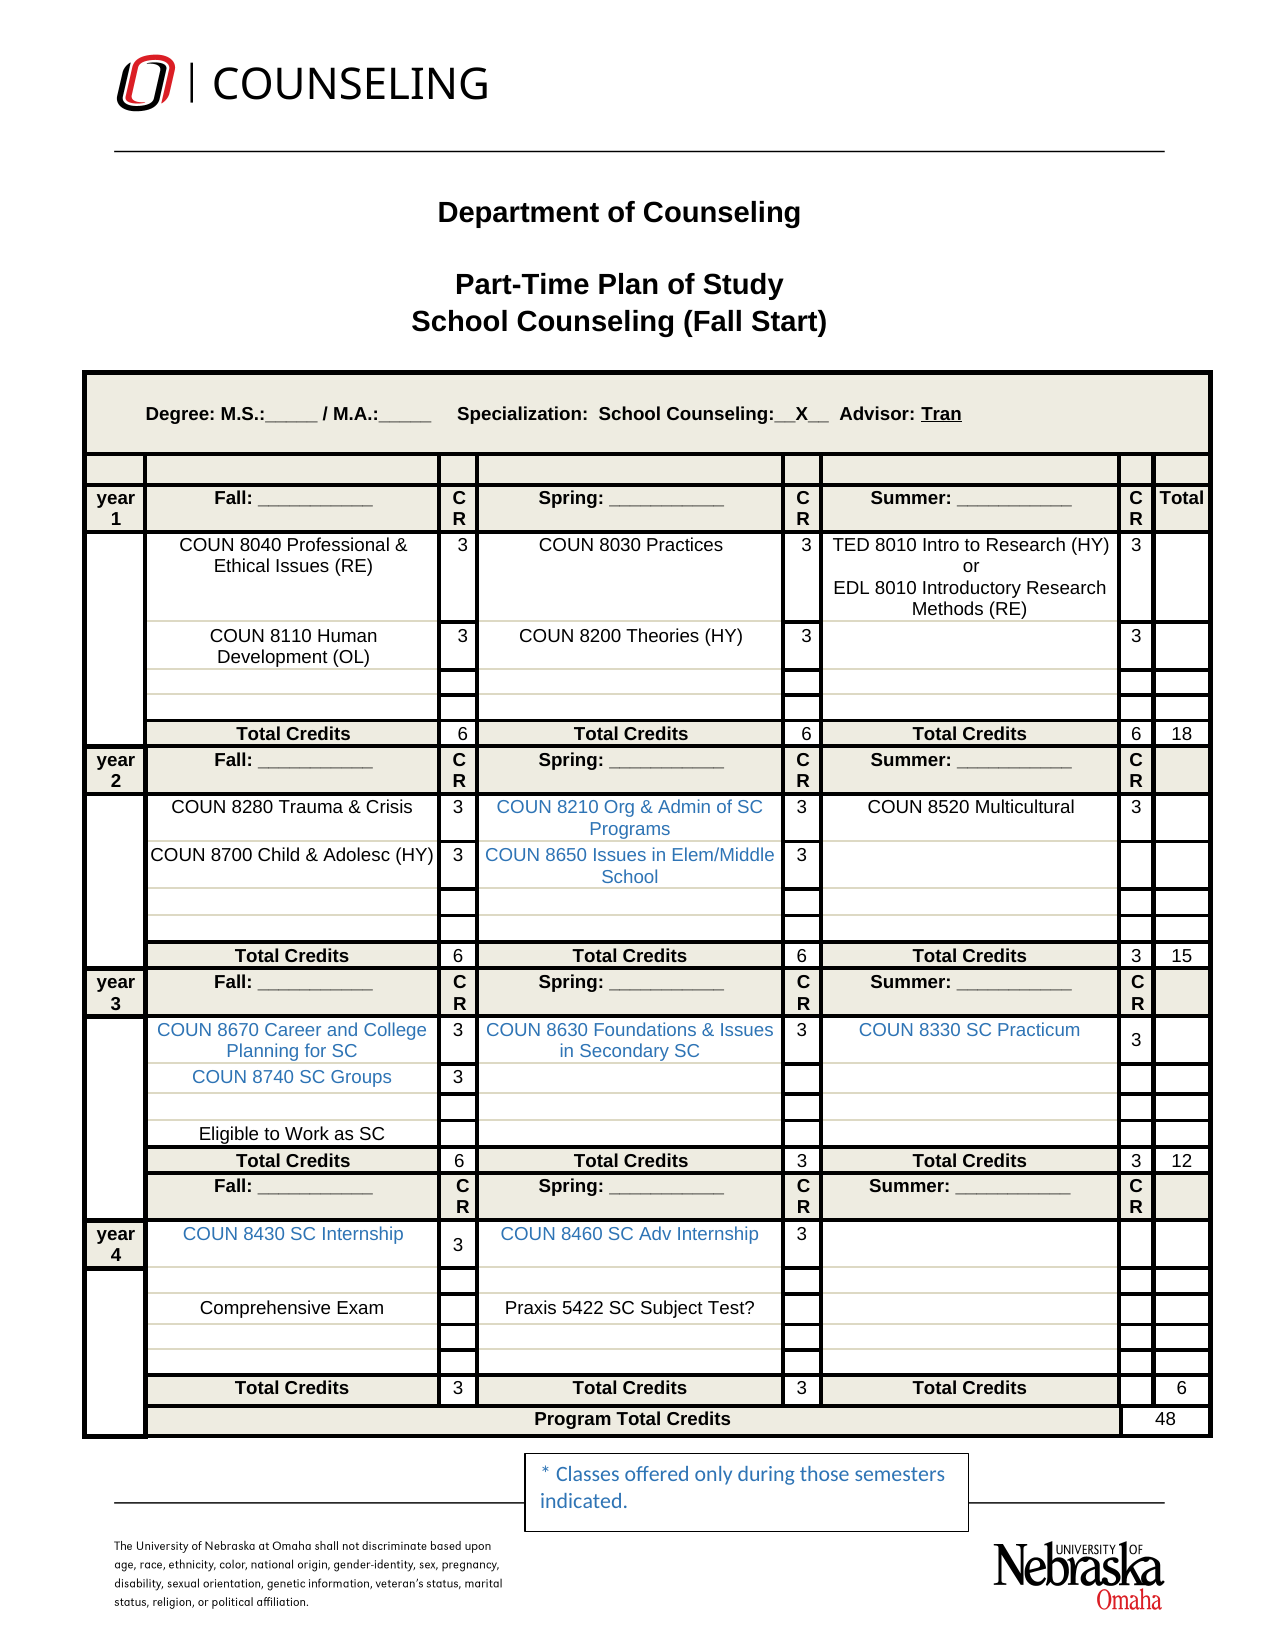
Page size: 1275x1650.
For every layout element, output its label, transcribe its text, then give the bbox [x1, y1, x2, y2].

table_cell C R [441, 970, 475, 1014]
table_cell COUN 8030 Practices [479, 534, 781, 620]
table_cell [441, 1352, 475, 1373]
table_cell Program Total Credits [148, 1408, 1119, 1434]
table_cell 3 [441, 1066, 475, 1092]
table_cell [785, 1352, 819, 1373]
table_cell [785, 1270, 819, 1292]
table_cell 3 [441, 843, 475, 887]
table_cell [441, 1296, 475, 1322]
table_cell [1156, 697, 1208, 718]
table_cell [1121, 1326, 1151, 1348]
table_cell [441, 672, 475, 693]
table_cell Total Credits [479, 1377, 781, 1404]
table_cell [441, 917, 475, 940]
table_cell [1121, 843, 1151, 887]
table_cell Spring: ___________ [479, 970, 781, 1014]
table_cell [785, 1296, 819, 1322]
table_cell [479, 695, 781, 718]
table_cell [1156, 534, 1208, 620]
table_cell [1121, 456, 1151, 483]
table_cell C R [1121, 1175, 1151, 1218]
table_cell [441, 1270, 475, 1292]
table_cell 6 [1156, 1377, 1208, 1404]
table_cell 6 [441, 1149, 475, 1171]
table_cell [441, 891, 475, 913]
table_cell Comprehensive Exam [148, 1294, 437, 1322]
table_cell COUN 8430 SC Internship [148, 1222, 437, 1266]
table_cell CR [785, 748, 819, 792]
table_cell COUN 8630 Foundations & Issues in Secondary SC [479, 1018, 781, 1062]
table_cell [823, 1350, 1117, 1373]
table_cell [1156, 917, 1208, 940]
table_cell COUN 8280 Trauma & Crisis [148, 796, 437, 839]
table_cell C R [785, 970, 819, 1014]
table_cell 48 [1123, 1408, 1208, 1434]
table_cell [785, 456, 819, 483]
table_cell [823, 842, 1117, 887]
table_cell year 2 [87, 749, 143, 792]
table_cell COUN 8740 SC Groups [148, 1064, 437, 1092]
table_cell [441, 456, 475, 483]
picture [0, 0, 1275, 1650]
table_cell TED 8010 Intro to Research (HY) or EDL 8010 Introductory Research Methods (RE) [823, 534, 1117, 620]
table_cell 3 [785, 1222, 819, 1266]
table_cell [148, 889, 437, 913]
table_cell 3 [785, 624, 819, 668]
table_cell [1121, 1222, 1151, 1266]
table_cell 3 [441, 1222, 475, 1266]
table_cell 6 [441, 722, 475, 744]
table_cell 3 [785, 1018, 819, 1062]
table_cell [441, 1096, 475, 1118]
table_cell 3 [441, 1377, 475, 1404]
table_cell [823, 456, 1117, 483]
table_cell [1156, 1222, 1208, 1266]
table_cell 6 [441, 944, 475, 966]
table_cell [823, 1268, 1117, 1292]
table_cell [1121, 697, 1151, 718]
table_cell 3 [785, 843, 819, 887]
table_cell [479, 916, 781, 940]
table_cell COUN 8040 Professional & Ethical Issues (RE) [147, 534, 437, 620]
table_cell [87, 534, 143, 744]
table_cell Summer: ___________ [823, 487, 1117, 530]
table_cell Total Credits [823, 722, 1117, 744]
table_cell 3 [441, 796, 475, 839]
table_cell 3 [1121, 1149, 1151, 1171]
table_cell [479, 1064, 781, 1092]
table_cell year 4 [87, 1223, 143, 1266]
text Department of Counseling [114, 195, 1125, 229]
table_cell Total Credits [147, 722, 437, 744]
table_cell [1156, 624, 1208, 668]
table_cell [1156, 748, 1208, 792]
table_cell COUN 8210 Org & Admin of SC Programs [479, 796, 781, 839]
table_cell 15 [1156, 944, 1208, 966]
table_cell [823, 1064, 1117, 1092]
table_cell [1156, 1175, 1208, 1218]
table_cell Total [1156, 487, 1208, 530]
table_cell Total Credits [479, 1149, 781, 1171]
table_cell [441, 1326, 475, 1348]
table_cell 3 [441, 534, 475, 620]
table_cell COUN 8670 Career and College Planning for SC [148, 1018, 437, 1062]
table_cell [1121, 1270, 1151, 1292]
table_cell 3 [1121, 1018, 1151, 1062]
table_cell [441, 697, 475, 718]
table_cell COUN 8700 Child & Adolesc (HY) [148, 842, 437, 887]
table_cell [147, 695, 437, 718]
table_cell [1156, 970, 1208, 1014]
table_cell Fall: ___________ [148, 1175, 437, 1218]
table_cell Spring: ___________ [479, 748, 781, 792]
table_cell [785, 1122, 819, 1145]
table_cell C R [441, 748, 475, 792]
table_cell Spring: ___________ [479, 1175, 781, 1218]
table_cell 3 [785, 1149, 819, 1171]
table_cell [1156, 891, 1208, 913]
table_cell CR [441, 1175, 475, 1218]
table_cell [87, 1019, 143, 1171]
table_cell 3 [1121, 796, 1151, 839]
table_cell [441, 1122, 475, 1145]
table_cell [1156, 672, 1208, 693]
table_cell [479, 456, 781, 483]
table_cell [823, 1121, 1117, 1145]
table_cell [479, 1350, 781, 1373]
table_cell 3 [441, 624, 475, 668]
table_cell [87, 456, 143, 483]
table_cell Total Credits [479, 722, 781, 744]
table_cell Total Credits [823, 1377, 1117, 1404]
table_cell [823, 670, 1117, 693]
table_cell [148, 1268, 437, 1292]
table_cell [1121, 1296, 1151, 1322]
table_cell 3 [1121, 944, 1151, 966]
table_cell [785, 917, 819, 940]
table_cell [823, 1325, 1117, 1348]
table_cell [1156, 1270, 1208, 1292]
table_cell 3 [441, 1018, 475, 1062]
table_cell [785, 891, 819, 913]
table_cell 6 [785, 722, 819, 744]
table_cell Summer: ___________ [823, 748, 1117, 792]
table_cell Eligible to Work as SC [148, 1121, 437, 1145]
table_cell [785, 672, 819, 693]
table_cell [1156, 1096, 1208, 1118]
table_cell COUN 8110 Human Development (OL) [147, 622, 437, 668]
table_cell [148, 1094, 437, 1118]
table_cell [1156, 1018, 1208, 1062]
table_cell [1121, 917, 1151, 940]
table_cell [1156, 1122, 1208, 1145]
table_cell [1121, 1352, 1151, 1373]
table_cell 3 [785, 534, 819, 620]
table_cell [785, 1326, 819, 1348]
table_cell Fall: ___________ [148, 970, 437, 1014]
table_cell [785, 697, 819, 718]
table_cell [1156, 1066, 1208, 1092]
table_header Degree: M.S.:_____ / M.A.:_____ Specialization: School Counseling:__X__ Advisor: Tran [87, 375, 1208, 452]
table_cell [1156, 456, 1208, 483]
table_cell Spring: ___________ [479, 487, 781, 530]
table_cell [479, 1268, 781, 1292]
table_cell [148, 1325, 437, 1348]
table_cell [479, 1094, 781, 1118]
table_cell [823, 1094, 1117, 1118]
table_cell [479, 670, 781, 693]
table_cell year 1 [87, 487, 143, 530]
table_cell [1156, 1326, 1208, 1348]
table_cell [1121, 1066, 1151, 1092]
table_cell [823, 695, 1117, 718]
table_cell C R [1121, 487, 1151, 530]
table_cell COUN 8330 SC Practicum [823, 1018, 1117, 1062]
table_cell [479, 1325, 781, 1348]
table_cell [1121, 672, 1151, 693]
table_cell Summer: ___________ [823, 970, 1117, 1014]
table_cell [1121, 1096, 1151, 1118]
table_cell Summer: ___________ [823, 1175, 1117, 1218]
table_cell 3 [785, 1377, 819, 1404]
table_cell Praxis 5422 SC Subject Test? [479, 1294, 781, 1322]
table_cell Fall: ___________ [147, 487, 437, 530]
table_cell COUN 8460 SC Adv Internship [479, 1222, 781, 1266]
text School Counseling (Fall Start) [114, 303, 1125, 337]
table_cell 6 [1121, 722, 1151, 744]
table_cell 6 [785, 944, 819, 966]
table_cell COUN 8520 Multicultural [823, 796, 1117, 839]
table_cell 3 [1121, 624, 1151, 668]
table_cell COUN 8650 Issues in Elem/Middle School [479, 842, 781, 887]
table_cell 18 [1156, 722, 1208, 744]
table_cell Total Credits [479, 944, 781, 966]
table_cell [147, 670, 437, 693]
table_cell C R [441, 487, 475, 530]
table_cell [1121, 1122, 1151, 1145]
table_cell [823, 889, 1117, 913]
text Part-Time Plan of Study [114, 267, 1125, 301]
table_cell 3 [1121, 534, 1151, 620]
table_cell [147, 456, 437, 483]
table_cell [479, 889, 781, 913]
table_cell [87, 1271, 143, 1434]
table_cell COUN 8200 Theories (HY) [479, 622, 781, 668]
table_cell [785, 1096, 819, 1118]
table_cell Total Credits [823, 1149, 1117, 1171]
table_cell C R [1121, 748, 1151, 792]
table_cell CR [1121, 970, 1151, 1014]
table_cell Total Credits [148, 1377, 437, 1404]
table_cell Total Credits [148, 1149, 437, 1171]
table_cell Fall: ___________ [148, 748, 437, 792]
table_cell [1156, 796, 1208, 839]
table_cell Total Credits [823, 944, 1117, 966]
table_cell [479, 1121, 781, 1145]
table_cell [1121, 891, 1151, 913]
table_cell [148, 916, 437, 940]
table_cell [148, 1350, 437, 1373]
table_cell Total Credits [148, 944, 437, 966]
table_cell 12 [1156, 1149, 1208, 1171]
table_cell [87, 1171, 143, 1218]
table_cell C R [785, 487, 819, 530]
table_cell [1156, 843, 1208, 887]
table_cell [823, 916, 1117, 940]
table_cell [823, 1294, 1117, 1322]
table_cell [823, 1222, 1117, 1266]
table_cell [785, 1066, 819, 1092]
table_cell [1156, 1296, 1208, 1322]
table_cell [1156, 1352, 1208, 1373]
table_cell year 3 [87, 971, 143, 1014]
table_cell 3 [785, 796, 819, 839]
table_cell [823, 622, 1117, 668]
table_cell [87, 796, 143, 966]
table_cell CR [785, 1175, 819, 1218]
table_cell [1121, 1377, 1151, 1404]
